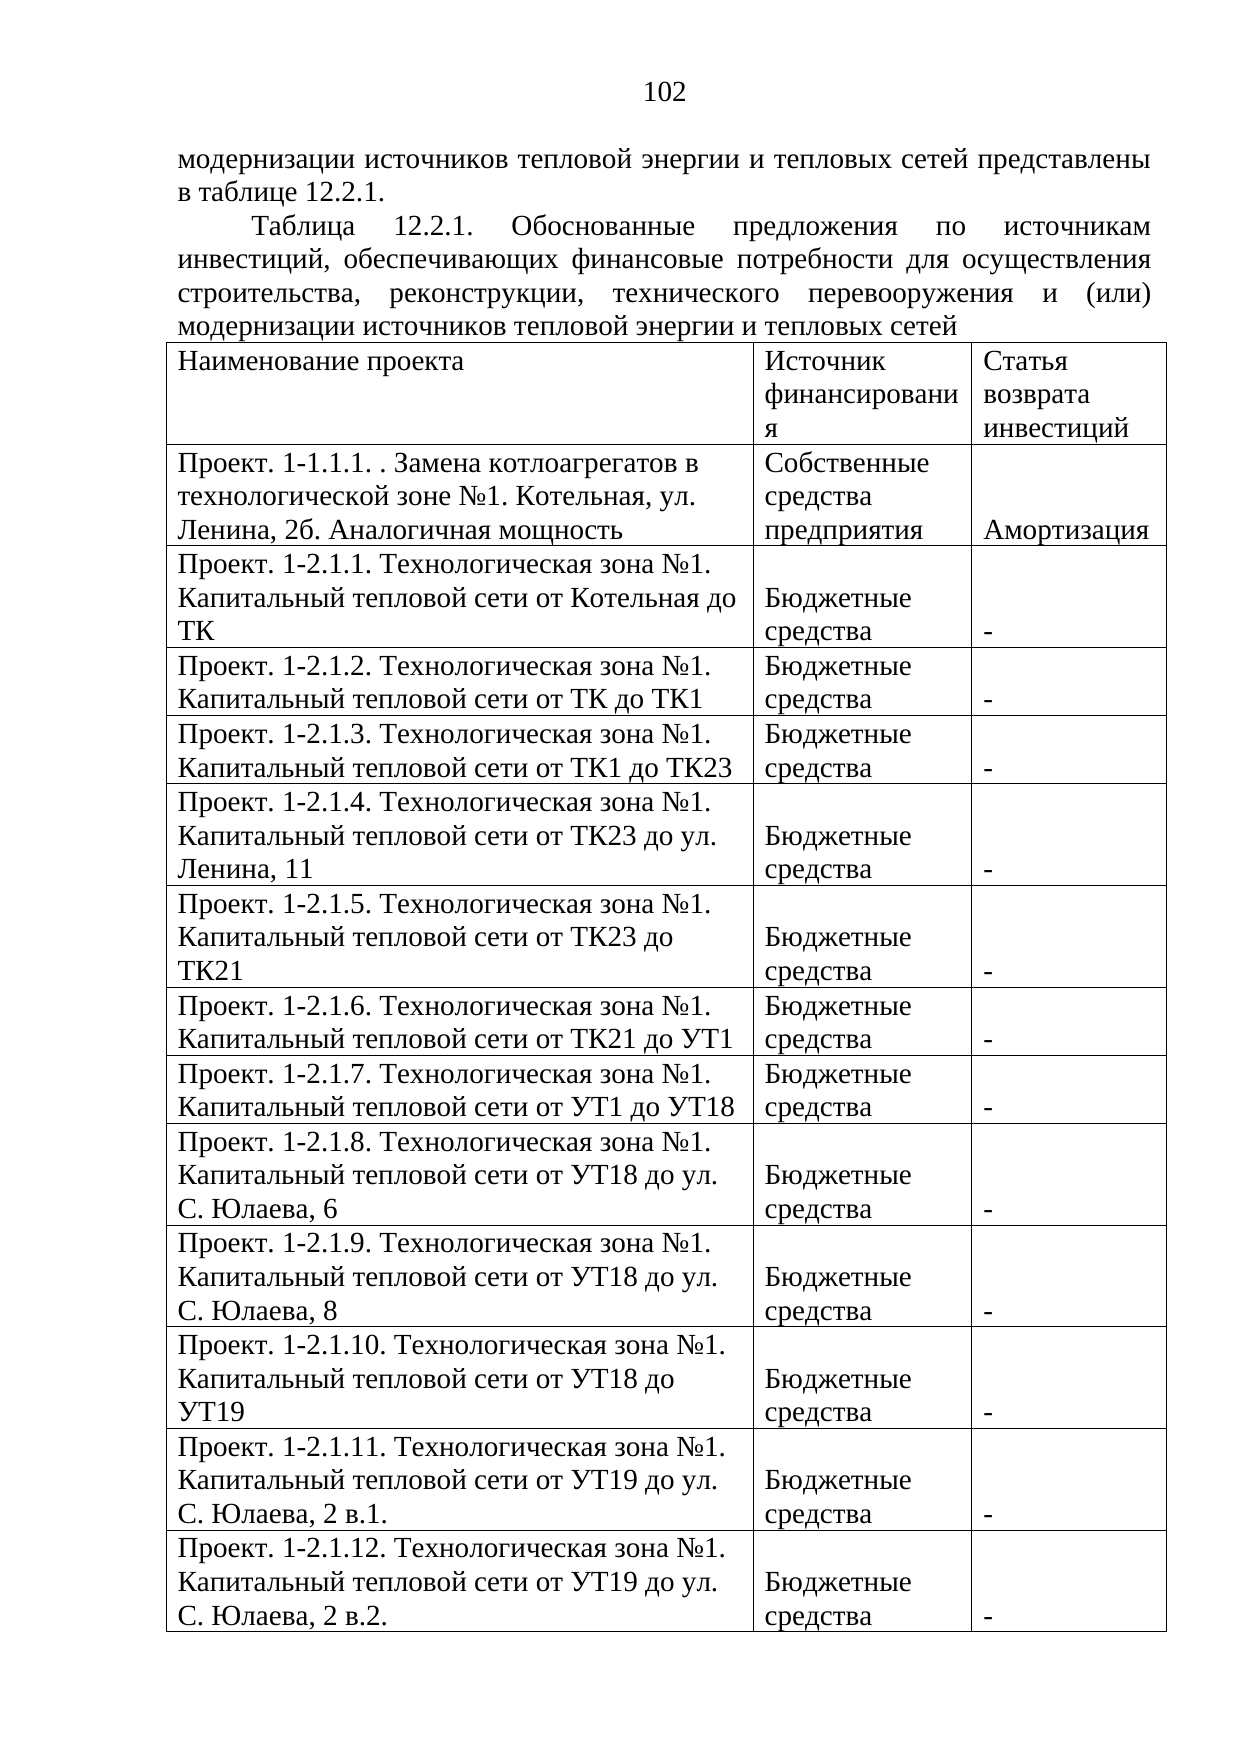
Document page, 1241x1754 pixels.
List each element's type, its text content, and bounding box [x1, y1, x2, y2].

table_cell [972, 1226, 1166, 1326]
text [177, 141, 1152, 208]
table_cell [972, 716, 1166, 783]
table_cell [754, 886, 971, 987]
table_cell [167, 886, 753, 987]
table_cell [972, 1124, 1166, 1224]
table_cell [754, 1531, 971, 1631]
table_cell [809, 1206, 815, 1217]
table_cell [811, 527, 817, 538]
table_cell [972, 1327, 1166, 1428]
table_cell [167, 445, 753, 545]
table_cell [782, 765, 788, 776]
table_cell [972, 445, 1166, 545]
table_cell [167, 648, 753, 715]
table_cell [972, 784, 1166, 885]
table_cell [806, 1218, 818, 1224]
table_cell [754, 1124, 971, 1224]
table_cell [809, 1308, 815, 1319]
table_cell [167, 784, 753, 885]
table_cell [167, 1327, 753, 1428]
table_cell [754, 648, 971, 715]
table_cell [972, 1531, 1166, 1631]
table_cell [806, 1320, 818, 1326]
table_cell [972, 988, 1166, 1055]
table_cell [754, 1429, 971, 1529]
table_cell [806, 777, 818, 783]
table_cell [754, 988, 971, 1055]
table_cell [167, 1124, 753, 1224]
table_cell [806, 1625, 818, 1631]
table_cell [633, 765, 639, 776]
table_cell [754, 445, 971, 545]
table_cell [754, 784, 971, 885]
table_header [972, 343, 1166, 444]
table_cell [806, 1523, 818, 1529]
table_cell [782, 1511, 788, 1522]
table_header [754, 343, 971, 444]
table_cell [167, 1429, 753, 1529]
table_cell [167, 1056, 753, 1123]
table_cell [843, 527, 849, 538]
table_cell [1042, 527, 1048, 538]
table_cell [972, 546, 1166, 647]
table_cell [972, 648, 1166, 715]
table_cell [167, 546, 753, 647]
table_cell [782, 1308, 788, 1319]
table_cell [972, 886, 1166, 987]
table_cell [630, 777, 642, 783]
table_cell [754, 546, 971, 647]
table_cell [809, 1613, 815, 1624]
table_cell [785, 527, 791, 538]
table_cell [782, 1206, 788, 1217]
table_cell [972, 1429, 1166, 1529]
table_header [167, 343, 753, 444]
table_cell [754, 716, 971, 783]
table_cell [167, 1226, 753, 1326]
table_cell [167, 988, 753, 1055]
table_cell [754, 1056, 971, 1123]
text Таблица 12.2.1. Обоснованные предложения по источникам инвестиций, обеспечивающих финансовые потребности для осуществления строительства, реконструкции, технического перевооружения и (или) модернизации источников тепловой энергии и тепловых сетей [177, 208, 1152, 342]
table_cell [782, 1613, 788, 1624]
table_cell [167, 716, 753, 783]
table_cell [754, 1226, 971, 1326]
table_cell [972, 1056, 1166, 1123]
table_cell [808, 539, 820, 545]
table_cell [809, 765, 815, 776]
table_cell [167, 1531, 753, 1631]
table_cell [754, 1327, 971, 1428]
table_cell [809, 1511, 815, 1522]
